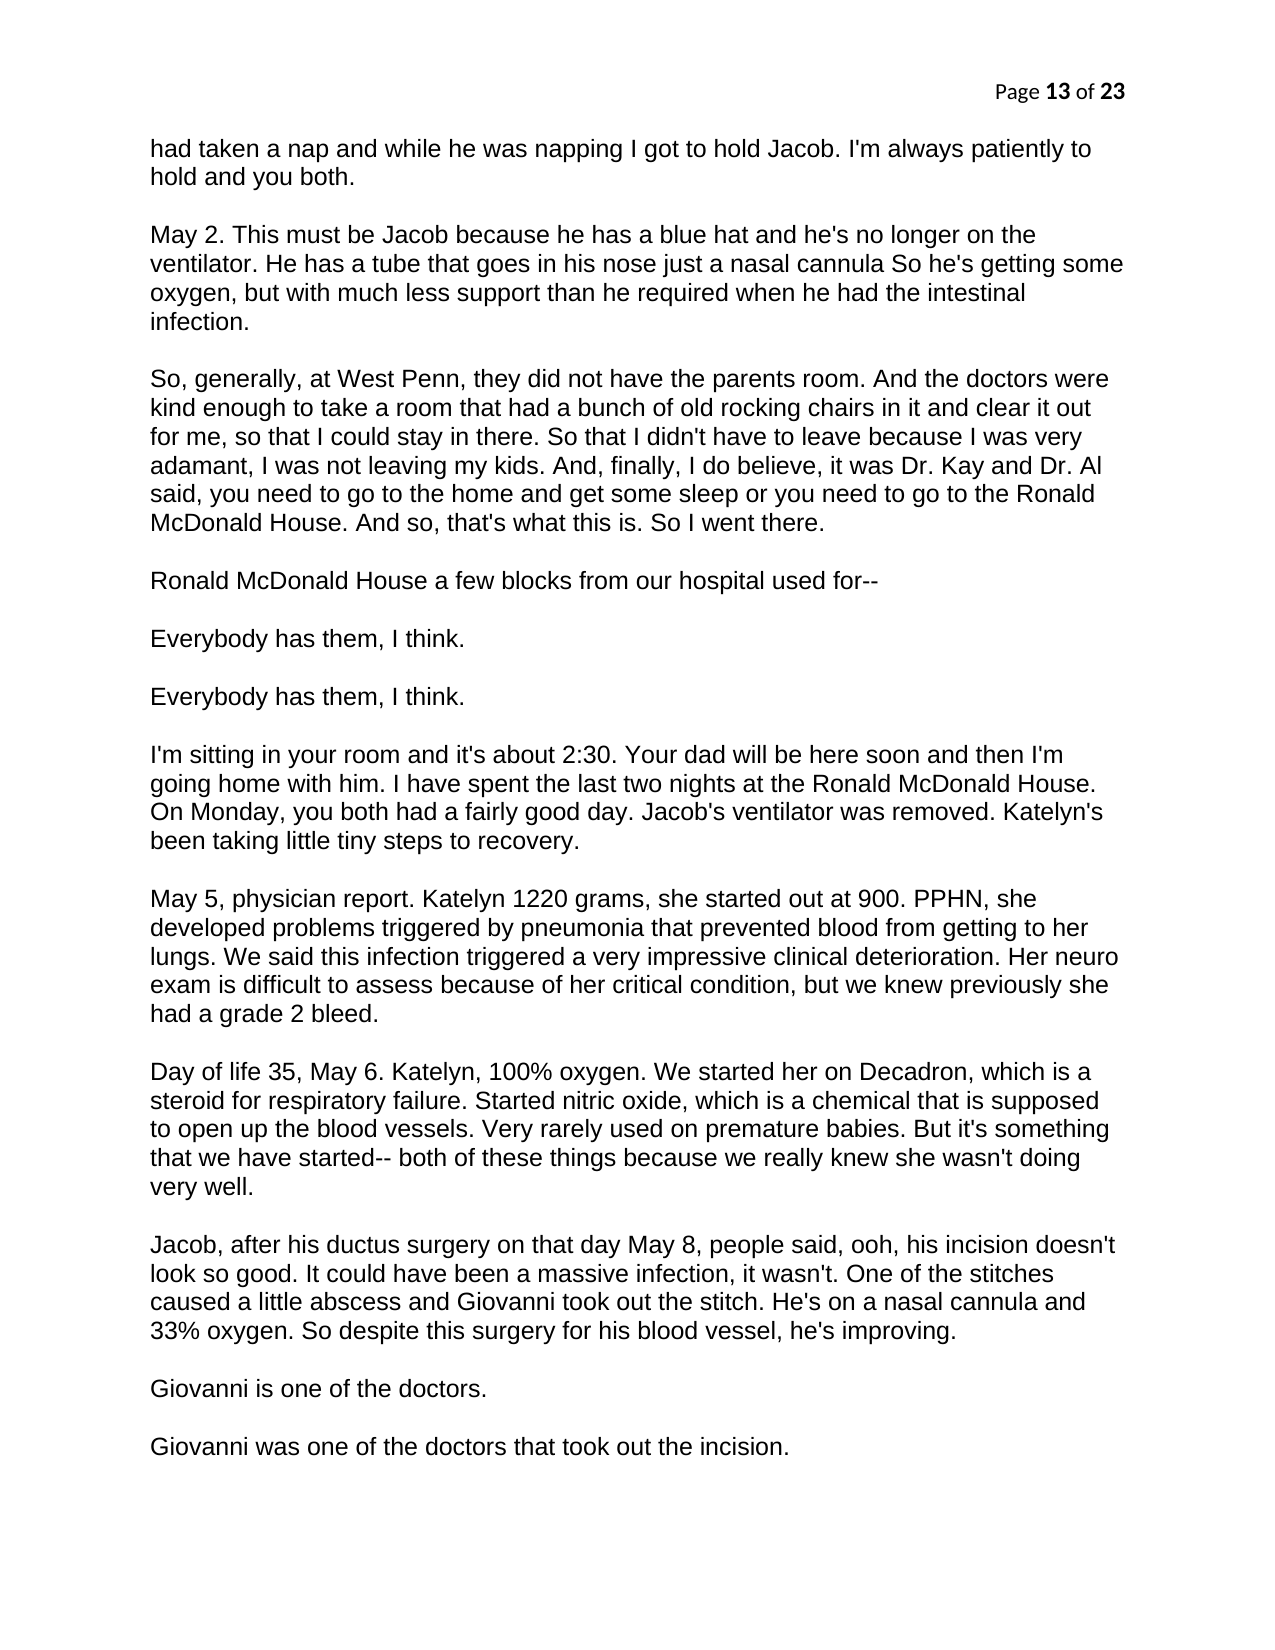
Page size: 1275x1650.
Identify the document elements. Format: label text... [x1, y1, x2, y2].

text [150, 133, 1125, 191]
text Day of life 35, May 6. Katelyn, 100% oxygen. We started her on Decadron, which is a steroid for respiratory failure. Started nitric oxide, which is a chemical that is supposed to open up the blood vessels. Very rarely used on premature babies. But it's something that we have started-- both of these things because we really knew she wasn't doing very well. [150, 1057, 1125, 1201]
text Everybody has them, I think. [150, 624, 1125, 653]
text Giovanni was one of the doctors that took out the incision. [150, 1432, 1125, 1461]
text May 2. This must be Jacob because he has a blue hat and he's no longer on the ventilator. He has a tube that goes in his nose just a nasal cannula So he's getting some oxygen, but with much less support than he required when he had the intestinal infection. [150, 220, 1125, 335]
text Ronald McDonald House a few blocks from our hospital used for-- [150, 566, 1125, 595]
text So, generally, at West Penn, they did not have the parents room. And the doctors were kind enough to take a room that had a bunch of old rocking chairs in it and clear it out for me, so that I could stay in there. So that I didn't have to leave because I was very adamant, I was not leaving my kids. And, finally, I do believe, it was Dr. Kay and Dr. Al said, you need to go to the home and get some sleep or you need to go to the Ronald McDonald House. And so, that's what this is. So I went there. [150, 364, 1125, 537]
text I'm sitting in your room and it's about 2:30. Your dad will be here soon and then I'm going home with him. I have spent the last two nights at the Ronald McDonald House. On Monday, you both had a fairly good day. Jacob's ventilator was removed. Katelyn's been taking little tiny steps to recovery. [150, 740, 1125, 855]
text May 5, physician report. Katelyn 1220 grams, she started out at 900. PPHN, she developed problems triggered by pneumonia that prevented blood from getting to her lungs. We said this infection triggered a very impressive clinical deterioration. Her neuro exam is difficult to assess because of her critical condition, but we knew previously she had a grade 2 bleed. [150, 884, 1125, 1028]
text Jacob, after his ductus surgery on that day May 8, people said, ooh, his incision doesn't look so good. It could have been a massive infection, it wasn't. One of the stitches caused a little abscess and Giovanni took out the stitch. He's on a nasal cannula and 33% oxygen. So despite this surgery for his blood vessel, he's improving. [150, 1230, 1125, 1345]
text Everybody has them, I think. [150, 682, 1125, 711]
text Giovanni is one of the doctors. [150, 1374, 1125, 1403]
